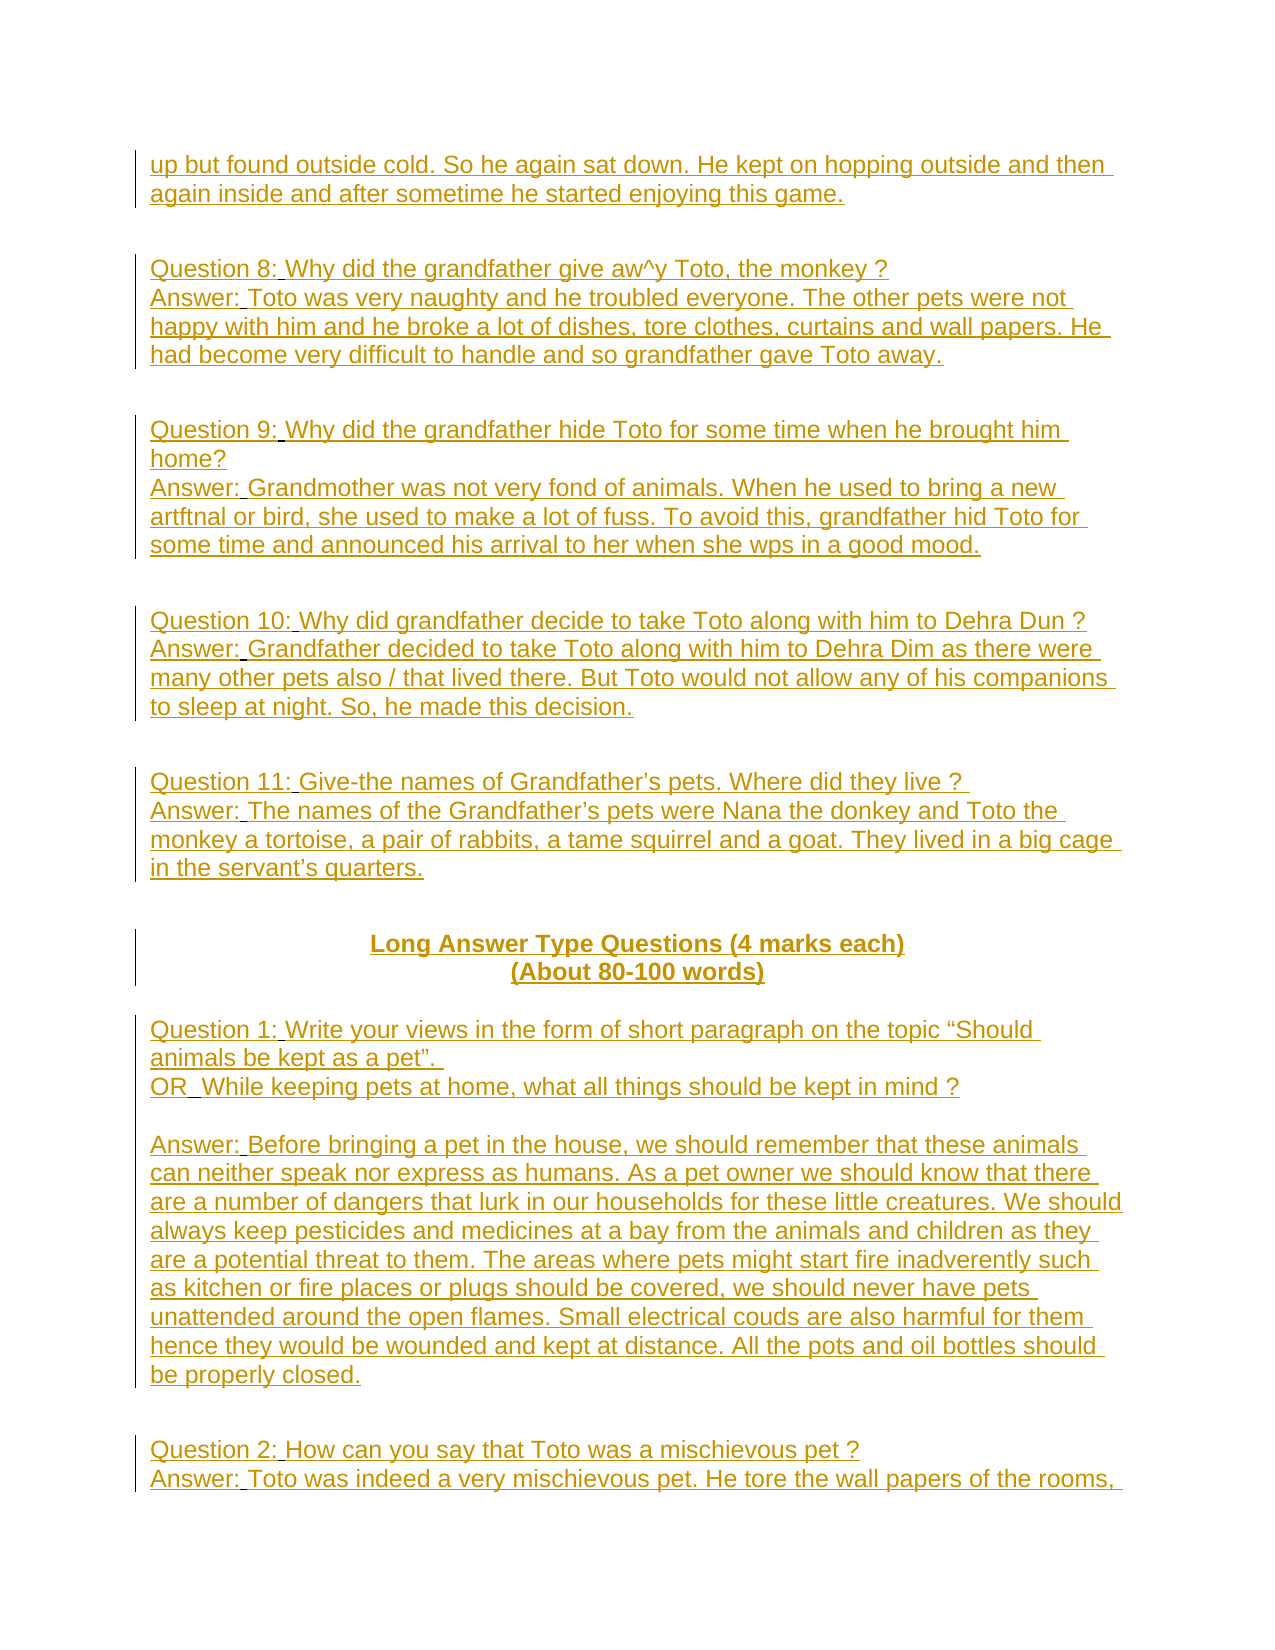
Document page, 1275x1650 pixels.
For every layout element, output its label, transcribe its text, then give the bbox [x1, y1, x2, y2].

text H [150, 150, 1125, 207]
